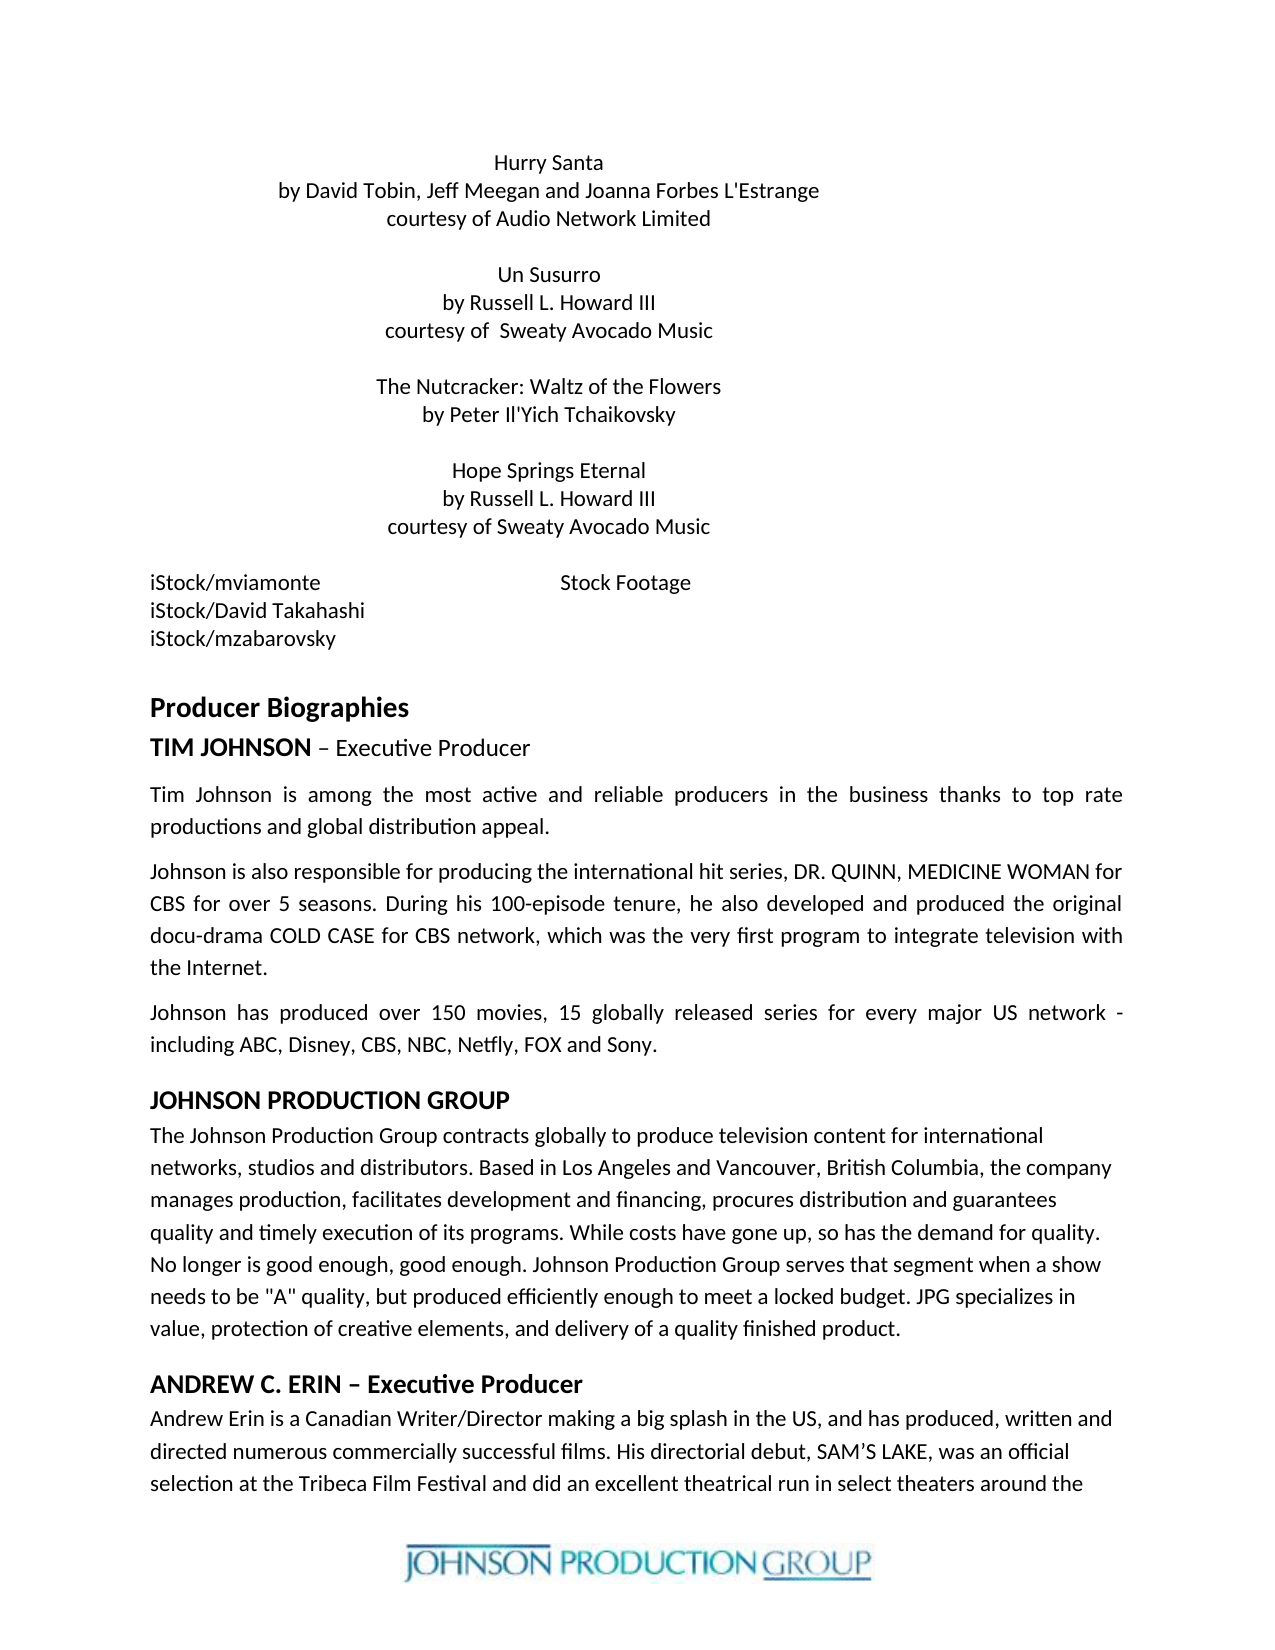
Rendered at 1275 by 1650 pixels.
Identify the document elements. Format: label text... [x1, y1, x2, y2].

text TIM JOHNSON – Executive Producer [150, 731, 1125, 763]
table_cell Hurry Santa by David Tobin, Jeff Meegan and Joanna Forbes L'Estrange courtesy of Audio Network Limited Un Susurro by Russell L. Howard III courtesy of Sweaty Avocado Music The Nutcracker: Waltz of the Flowers by Peter Il'Yich Tchaikovsky Hope Springs Eternal by Russell L. Howard III courtesy of Sweaty Avocado Music [139, 148, 959, 568]
subtitle JOHNSON PRODUCTION GROUP [150, 1083, 1125, 1116]
table_cell iStock/mviamonte iStock/David Takahashi iStock/mzabarovsky [139, 568, 549, 652]
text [150, 1367, 1125, 1497]
text The Johnson Production Group contracts globally to produce television content for international networks, studios and distributors. Based in Los Angeles and Vancouver, British Columbia, the company manages production, facilitates development and financing, procures distribution and guarantees quality and timely execution of its programs. While costs have gone up, so has the demand for quality. No longer is good enough, good enough. Johnson Production Group serves that segment when a show needs to be "A" quality, but produced efficiently enough to meet a locked budget. JPG specializes in value, protection of creative elements, and delivery of a quality finished product. [150, 1121, 1125, 1342]
text Tim Johnson is among the most active and reliable producers in the business thanks to top rate productions and global distribution appeal. [150, 780, 1125, 840]
table_cell Stock Footage [549, 568, 959, 652]
text Johnson is also responsible for producing the international hit series, DR. QUINN, MEDICINE WOMAN for CBS for over 5 seasons. During his 100-episode tenure, he also developed and produced the original docu-drama COLD CASE for CBS network, which was the very first program to integrate television with the Internet. [150, 857, 1125, 981]
text Johnson has produced over 150 movies, 15 globally released series for every major US network - including ABC, Disney, CBS, NBC, Netfly, FOX and Sony. [150, 998, 1125, 1058]
subtitle Producer Biographies [150, 689, 1125, 725]
picture [400, 1543, 876, 1584]
